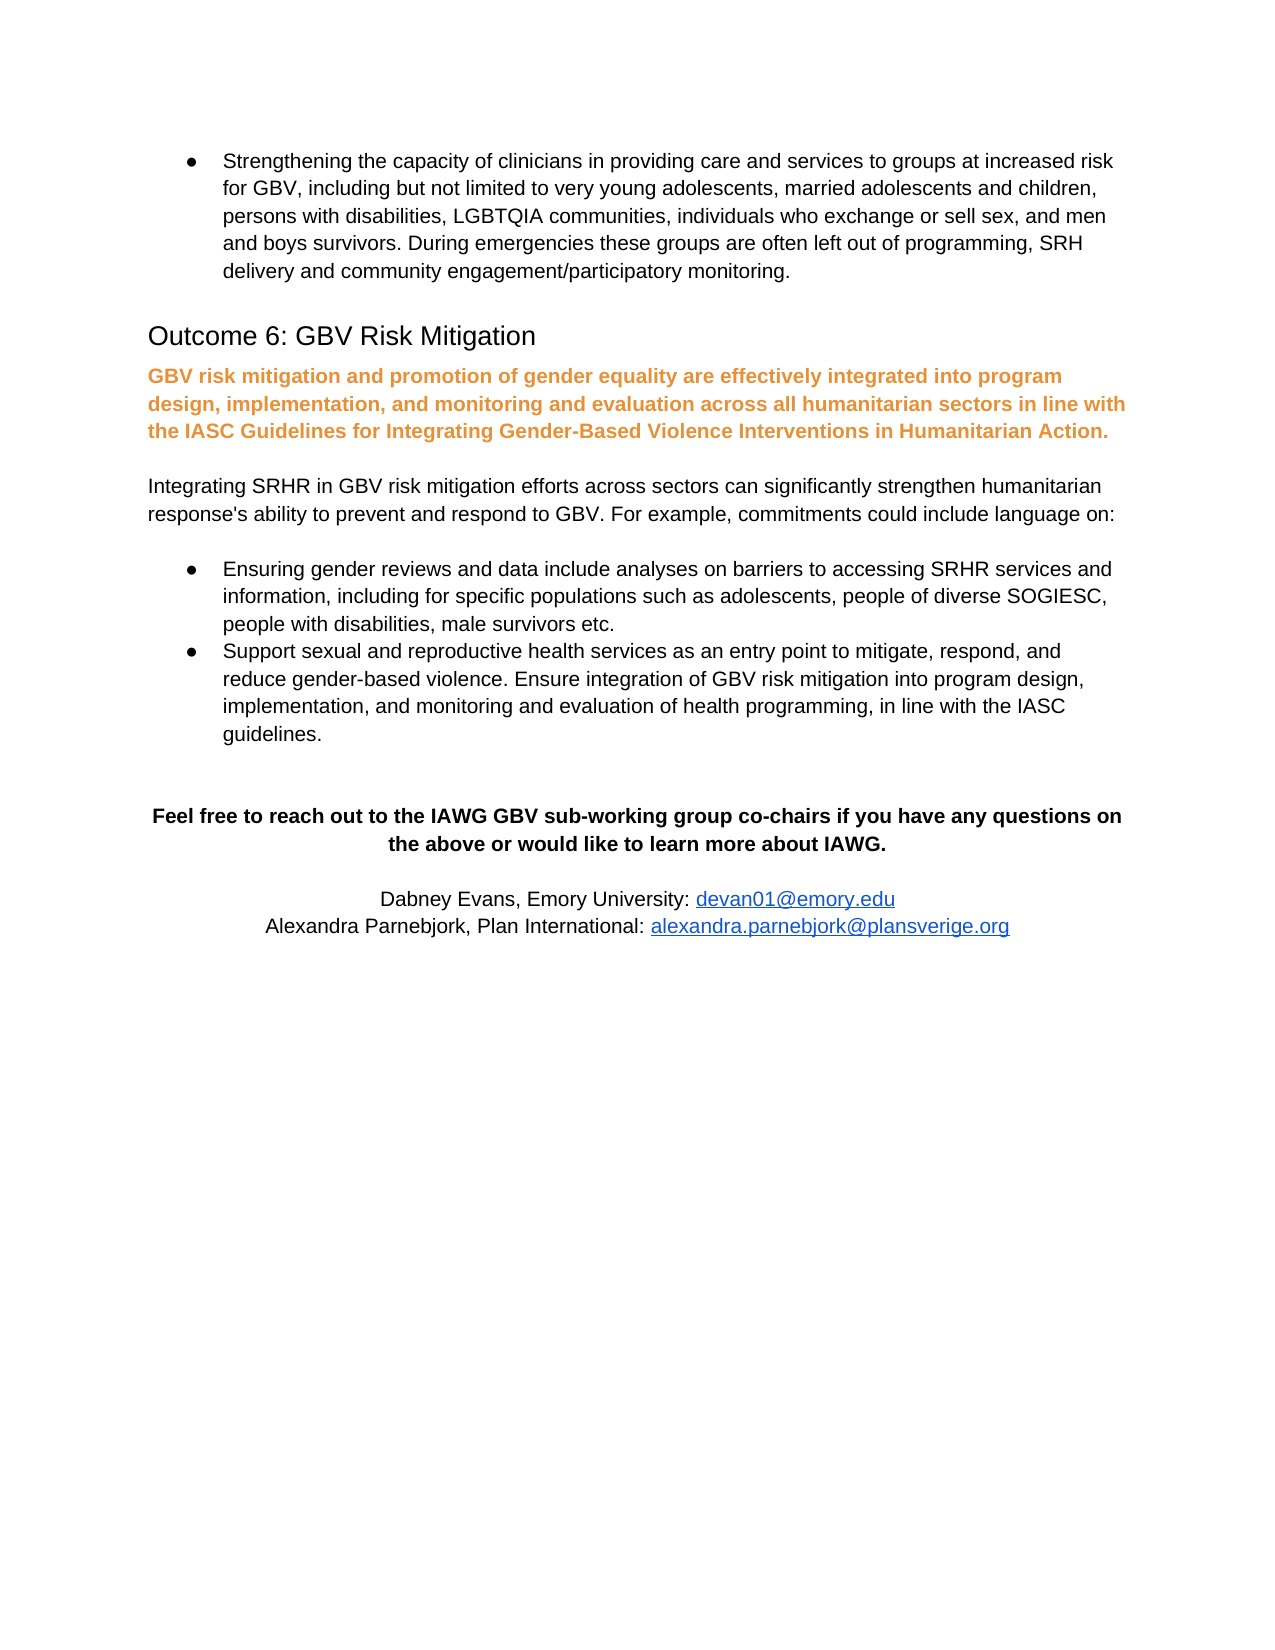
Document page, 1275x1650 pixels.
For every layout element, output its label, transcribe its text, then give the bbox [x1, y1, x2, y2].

text GBV risk mitigation and promotion of gender equality are effectively integrated into program design, implementation, and monitoring and evaluation across all humanitarian sectors in line with the IASC Guidelines for Integrating Gender-Based Violence Interventions in Humanitarian Action. [148, 364, 1127, 443]
list Ensuring gender reviews and data include analyses on barriers to accessing SRHR services and information, including for specific populations such as adolescents, people of diverse SOGIESC, people with disabilities, male survivors etc. [185, 556, 1127, 635]
text Alexandra Parnebjork, Plan International: alexandra.parnebjork@plansverige.org [148, 914, 1127, 938]
list Support sexual and reproductive health services as an entry point to mitigate, respond, and reduce gender-based violence. Ensure integration of GBV risk mitigation into program design, implementation, and monitoring and evaluation of health programming, in line with the IASC guidelines. [185, 639, 1127, 745]
text Dabney Evans, Emory University: devan01@emory.edu [148, 886, 1127, 910]
text Integrating SRHR in GBV risk mitigation efforts across sectors can significantly strengthen humanitarian response's ability to prevent and respond to GBV. For example, commitments could include language on: [148, 474, 1127, 525]
list Strengthening the capacity of clinicians in providing care and services to groups at increased risk for GBV, including but not limited to very young adolescents, married adolescents and children, persons with disabilities, LGBTQIA communities, individuals who exchange or sell sex, and men and boys survivors. During emergencies these groups are often left out of programming, SRH delivery and community engagement/participatory monitoring. [185, 149, 1127, 283]
text Feel free to reach out to the IAWG GBV sub-working group co-chairs if you have any questions on the above or would like to learn more about IAWG. [148, 804, 1127, 855]
subtitle Outcome 6: GBV Risk Mitigation [148, 319, 1127, 351]
